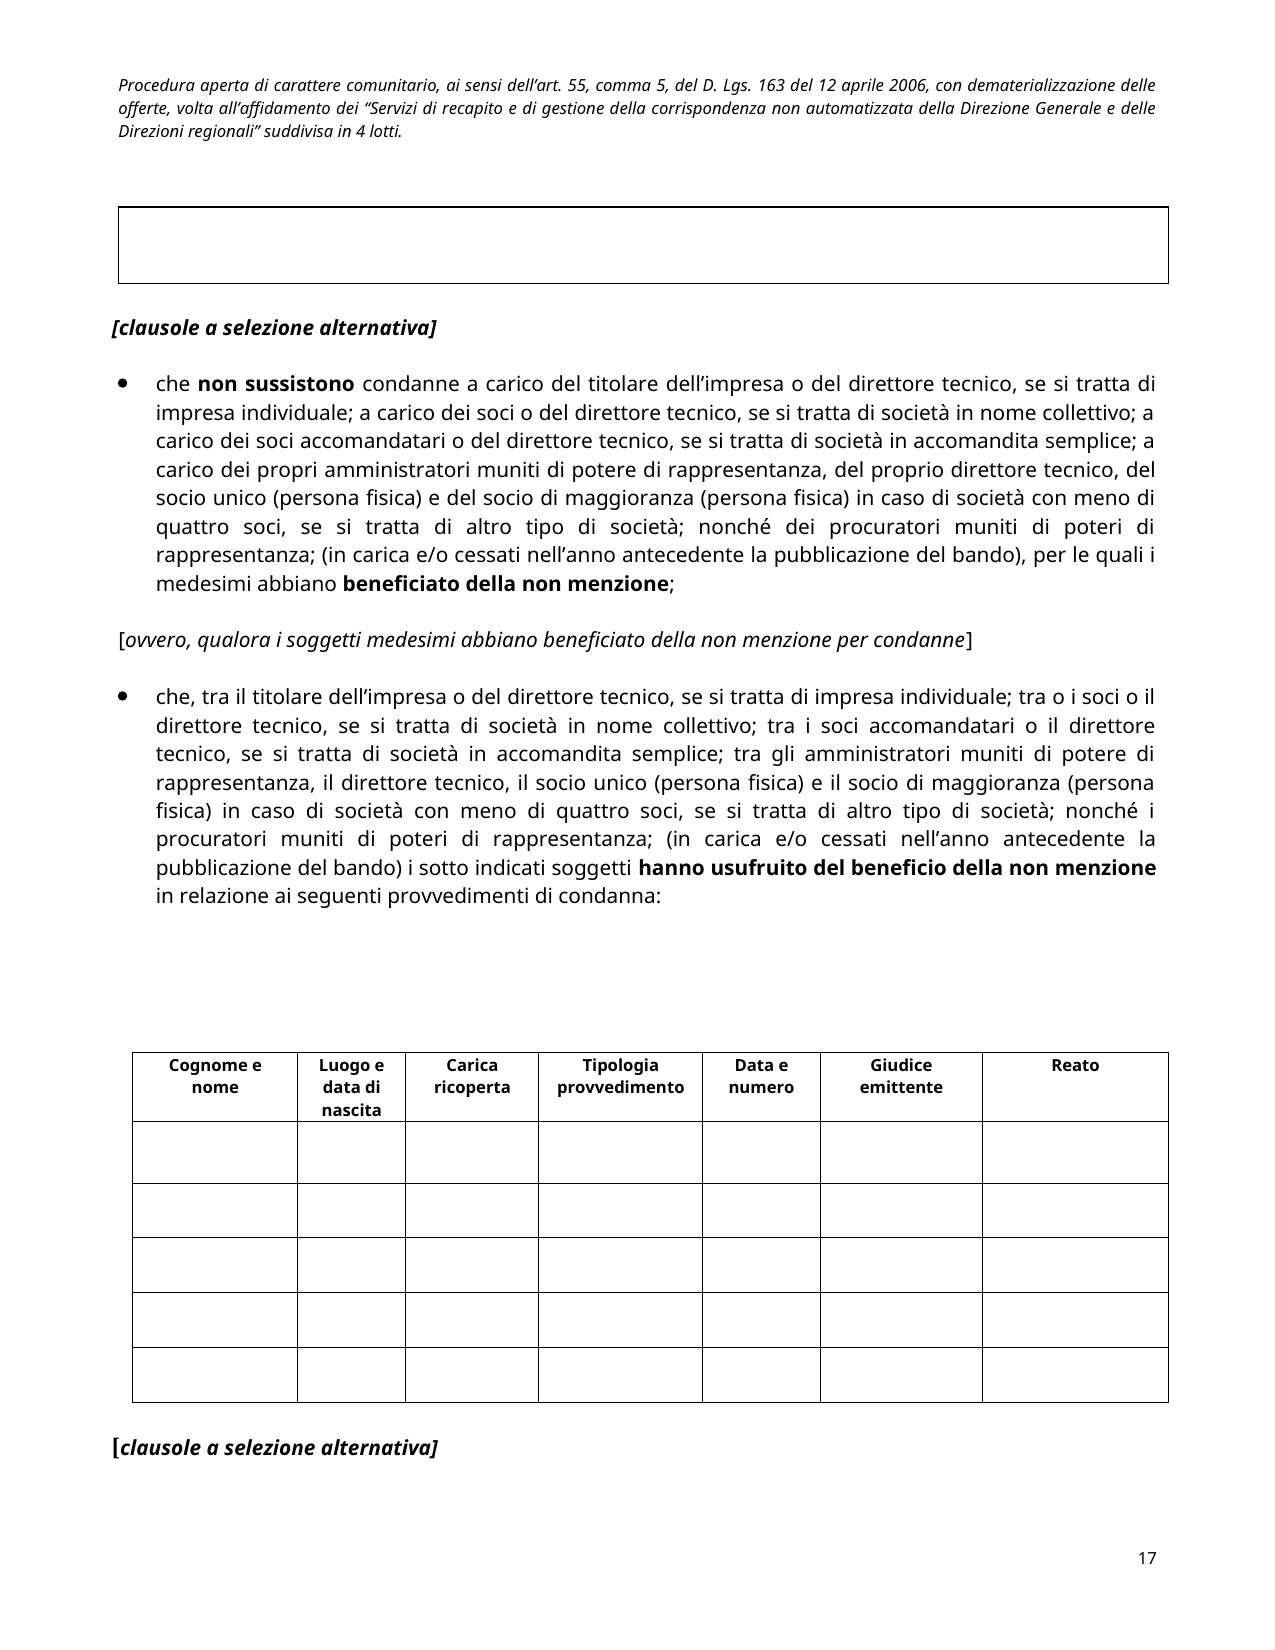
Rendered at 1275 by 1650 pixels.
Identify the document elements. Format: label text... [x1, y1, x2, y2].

table_cell [406, 1348, 538, 1402]
table_cell [821, 1238, 982, 1292]
table_cell [983, 1238, 1168, 1292]
table_cell [133, 1184, 297, 1237]
table_cell [983, 1293, 1168, 1347]
table_header Tipologia provvedimento [539, 1053, 702, 1121]
list che, tra il titolare dell’impresa o del direttore tecnico, se si tratta di impresa individuale; tra o i soci o il direttore tecnico, se si tratta di società in nome collettivo; tra i soci accomandatari o il direttore tecnico, se si tratta di società in accomandita semplice; tra gli amministratori muniti di potere di rappresentanza, il direttore tecnico, il socio unico (persona fisica) e il socio di maggioranza (persona fisica) in caso di società con meno di quattro soci, se si tratta di altro tipo di società; nonché i procuratori muniti di poteri di rappresentanza; (in carica e/o cessati nell’anno antecedente la pubblicazione del bando) i sotto indicati soggetti hanno usufruito del beneficio della non menzione in relazione ai seguenti provvedimenti di condanna: [118, 682, 1157, 910]
table_header Carica ricoperta [406, 1053, 538, 1121]
table_header Reato [983, 1053, 1168, 1121]
table_cell [133, 1122, 297, 1183]
table_cell [298, 1348, 405, 1402]
table_cell [539, 1348, 702, 1402]
table_cell [133, 1293, 297, 1347]
table_cell [703, 1293, 820, 1347]
table_header Luogo e data di nascita [298, 1053, 405, 1121]
table_header Data e numero [703, 1053, 820, 1121]
table_cell [298, 1184, 405, 1237]
text [clausole a selezione alternativa] [112, 313, 1157, 341]
table_cell [821, 1293, 982, 1347]
table_cell [983, 1184, 1168, 1237]
table_cell [539, 1122, 702, 1183]
table_header Giudice emittente [821, 1053, 982, 1121]
table_cell [821, 1184, 982, 1237]
table_cell [133, 1238, 297, 1292]
text [ovvero, qualora i soggetti medesimi abbiano beneficiato della non menzione per condanne] [118, 626, 1157, 654]
table_cell [703, 1184, 820, 1237]
text [clausole a selezione alternativa] [112, 1432, 1157, 1461]
table_header [119, 208, 1168, 283]
table_cell [983, 1348, 1168, 1402]
table_header Cognome e nome [133, 1053, 297, 1121]
table_cell [821, 1348, 982, 1402]
table_cell [539, 1293, 702, 1347]
list che non sussistono condanne a carico del titolare dell’impresa o del direttore tecnico, se si tratta di impresa individuale; a carico dei soci o del direttore tecnico, se si tratta di società in nome collettivo; a carico dei soci accomandatari o del direttore tecnico, se si tratta di società in accomandita semplice; a carico dei propri amministratori muniti di potere di rappresentanza, del proprio direttore tecnico, del socio unico (persona fisica) e del socio di maggioranza (persona fisica) in caso di società con meno di quattro soci, se si tratta di altro tipo di società; nonché dei procuratori muniti di poteri di rappresentanza; (in carica e/o cessati nell’anno antecedente la pubblicazione del bando), per le quali i medesimi abbiano beneficiato della non menzione; [118, 369, 1157, 597]
table_cell [298, 1122, 405, 1183]
table_cell [133, 1348, 297, 1402]
table_cell [406, 1122, 538, 1183]
table_cell [406, 1238, 538, 1292]
table_cell [821, 1122, 982, 1183]
table_cell [703, 1122, 820, 1183]
table_cell [539, 1238, 702, 1292]
table_cell [406, 1293, 538, 1347]
table_cell [703, 1238, 820, 1292]
table_cell [983, 1122, 1168, 1183]
table_cell [539, 1184, 702, 1237]
table_cell [298, 1293, 405, 1347]
table_cell [703, 1348, 820, 1402]
table_cell [298, 1238, 405, 1292]
table_cell [406, 1184, 538, 1237]
